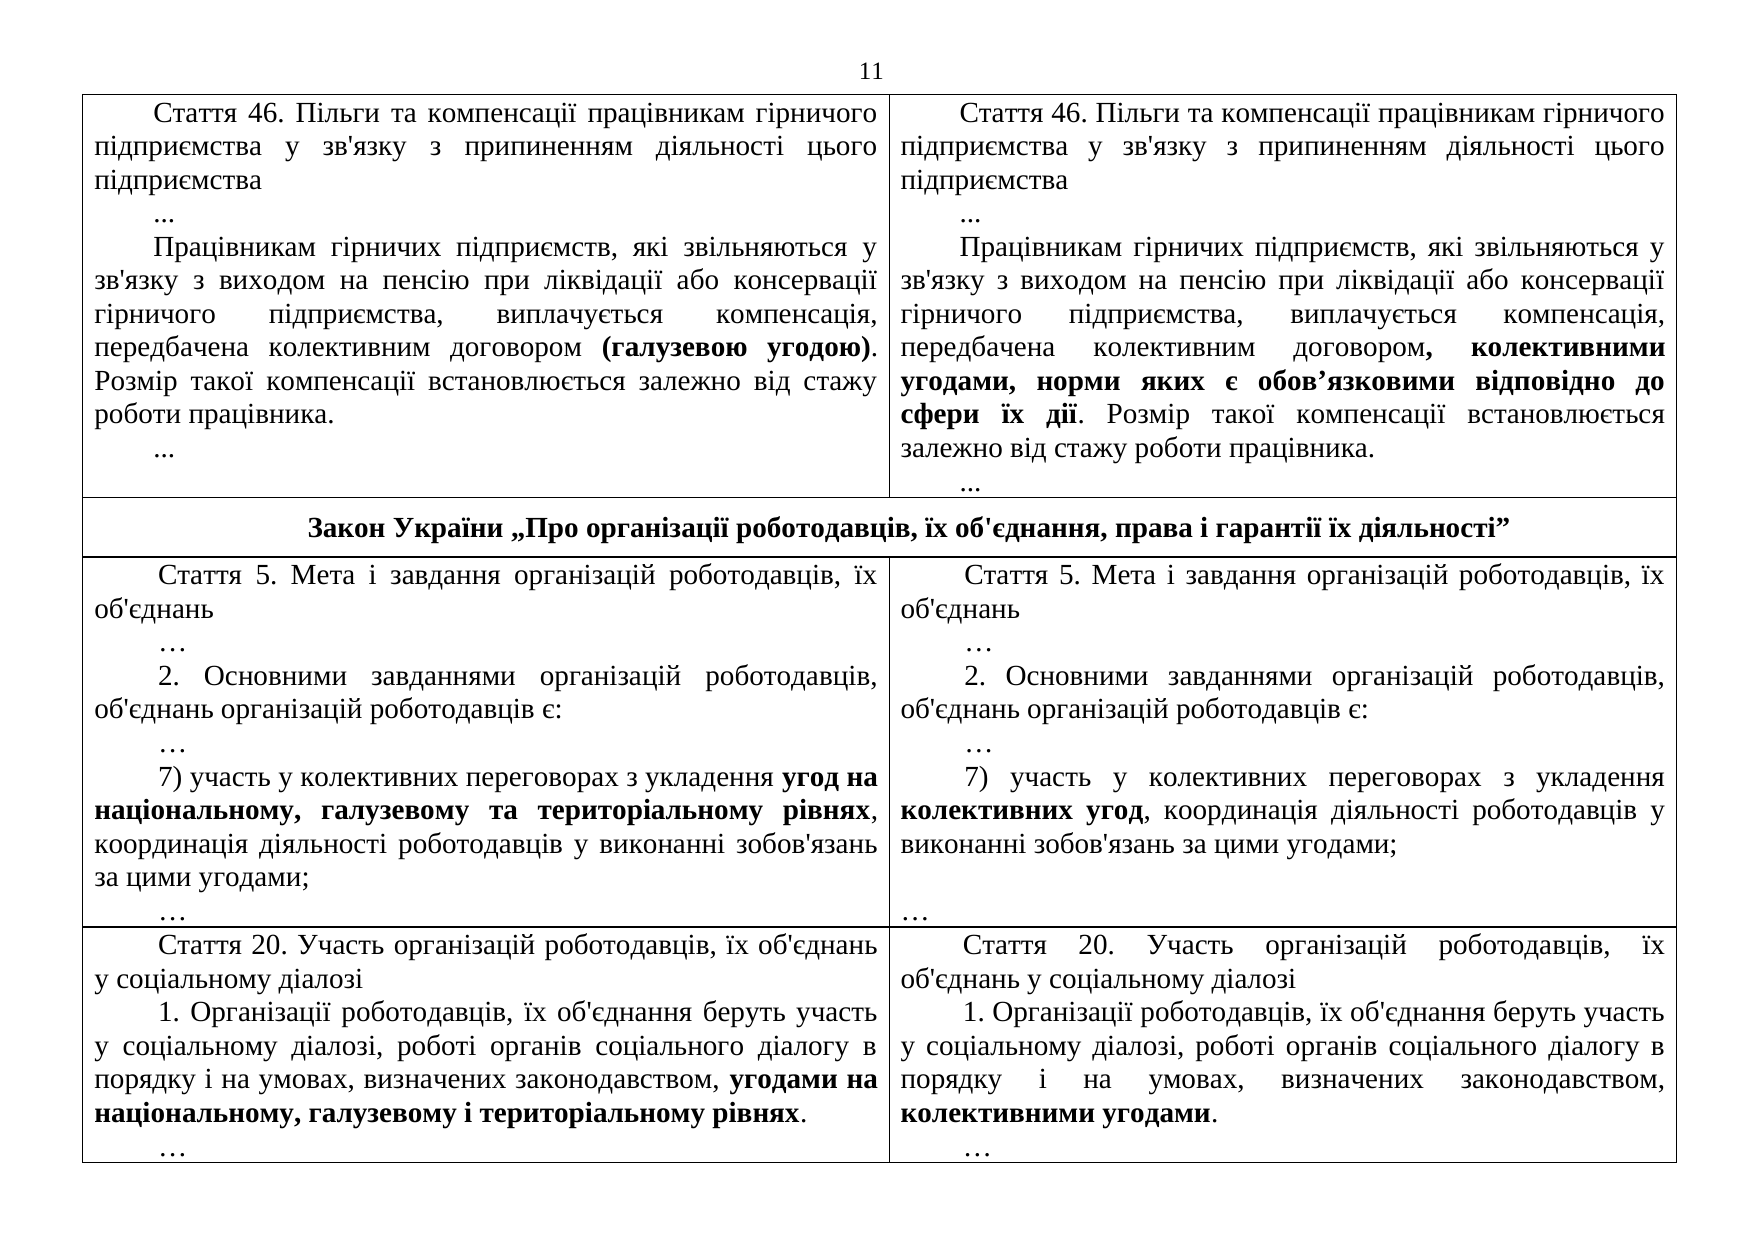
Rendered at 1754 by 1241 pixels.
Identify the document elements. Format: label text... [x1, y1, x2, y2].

table_cell Стаття 5. Мета і завдання організацій роботодавців, їх об'єднань … 2. Основними завданнями організацій роботодавців, об'єднань організацій роботодавців є: … 7) участь у колективних переговорах з укладення колективних угод, координація діяльності роботодавців у виконанні зобов'язань за цими угодами; … [890, 558, 1676, 926]
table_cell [890, 928, 1676, 1162]
table_cell Стаття 46. Пільги та компенсації працівникам гірничого підприємства у зв'язку з припиненням діяльності цього підприємства ... Працівникам гірничих підприємств, які звільняються у зв'язку з виходом на пенсію при ліквідації або консервації гірничого підприємства, виплачується компенсація, передбачена колективним договором (галузевою угодою). Розмір такої компенсації встановлюється залежно від стажу роботи працівника. ... [83, 95, 889, 497]
table_cell Закон України „Про організації роботодавців, їх об'єднання, права і гарантії їх діяльності” [83, 498, 1676, 556]
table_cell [83, 928, 889, 1162]
table_cell Стаття 5. Мета і завдання організацій роботодавців, їх об'єднань … 2. Основними завданнями організацій роботодавців, об'єднань організацій роботодавців є: … 7) участь у колективних переговорах з укладення угод на національному, галузевому та територіальному рівнях, координація діяльності роботодавців у виконанні зобов'язань за цими угодами; … [83, 558, 889, 926]
table_cell Стаття 46. Пільги та компенсації працівникам гірничого підприємства у зв'язку з припиненням діяльності цього підприємства ... Працівникам гірничих підприємств, які звільняються у зв'язку з виходом на пенсію при ліквідації або консервації гірничого підприємства, виплачується компенсація, передбачена колективним договором, колективними угодами, норми яких є обов’язковими відповідно до сфери їх дії. Розмір такої компенсації встановлюється залежно від стажу роботи працівника. ... [890, 95, 1676, 497]
